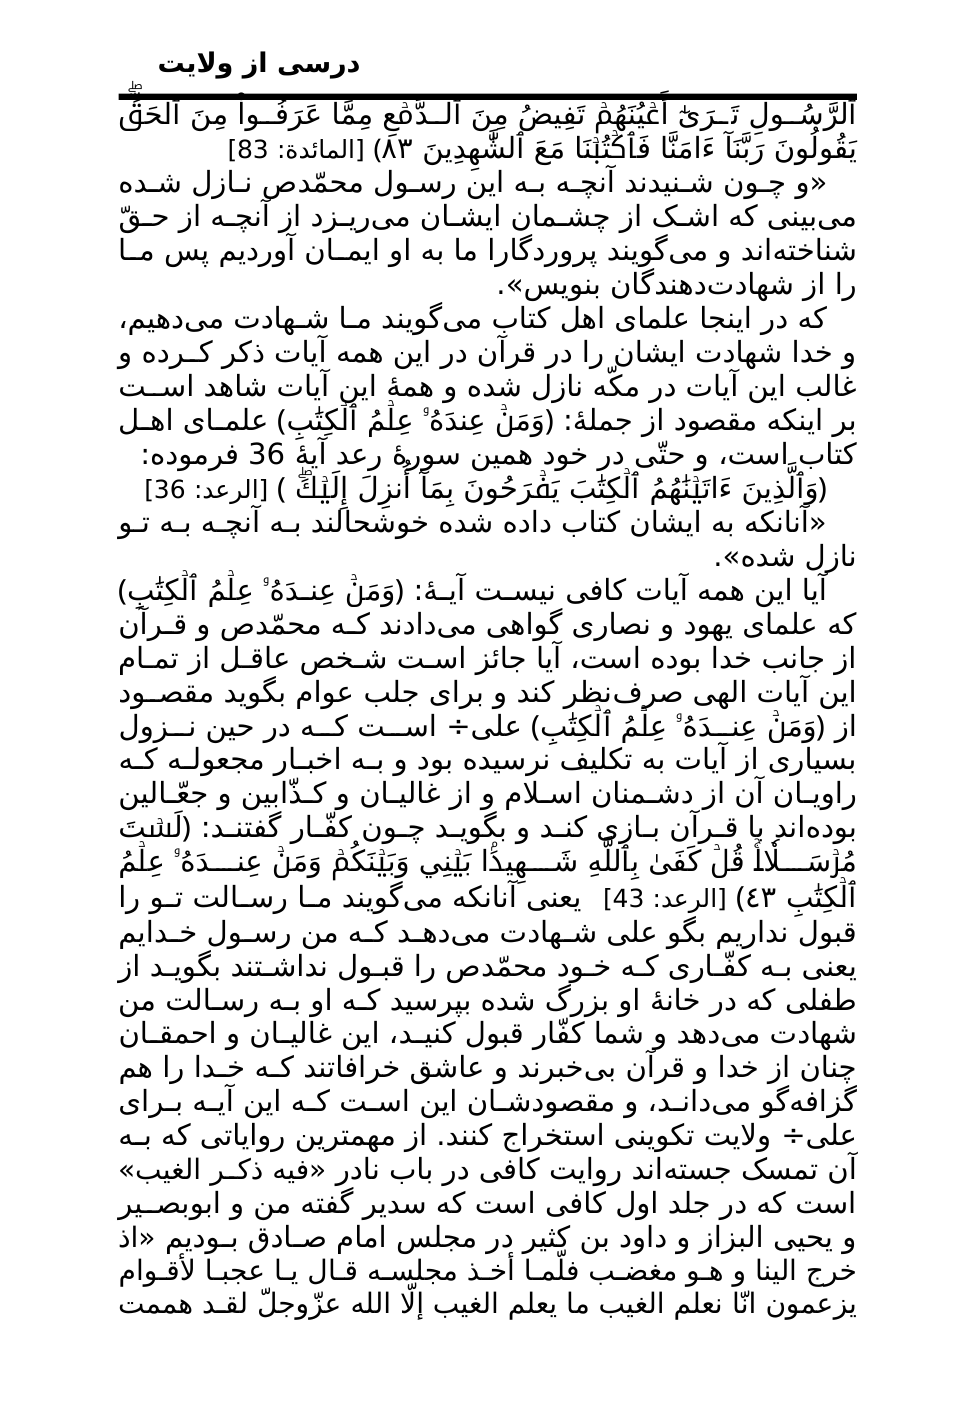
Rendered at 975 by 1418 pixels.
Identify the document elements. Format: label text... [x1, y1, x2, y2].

text که در اینجا علمای اهل کتاب می‌گویند ما شهادت می‌دهیم، و خدا شهادت ایشان را در قرآن در این همه آیات ذکر کرده و غالب این آیات در مکّه نازل شده و همۀ این آیات شاهد است بر اینکه مقصود از جملۀ: ﴿وَمَنۡ عِندَهُۥ عِلۡمُ ٱلۡكِتَٰبِ﴾ علمای اهل کتاب است، و حتّی در خود همین سورۀ رعد آیۀ 36 فرموده: [118, 301, 857, 471]
text ﴿وَٱلَّذِينَ ءَاتَيۡنَٰهُمُ ٱلۡكِتَٰبَ يَفۡرَحُونَ بِمَآ أُنزِلَ إِلَيۡكَۖ ﴾ [الرعد: 36] [118, 471, 857, 505]
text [118, 573, 857, 1320]
text «و چون شنیدند آنچه به این رسول محمّدص نازل شده می‌بینی که اشک از چشمان ایشان می‌ریزد از آنچه از حقّ شناخته‌اند و می‌گویند پروردگارا ما به او ایمان آوردیم پس ما را از شهادت‌دهندگان بنویس». [118, 166, 857, 301]
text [118, 98, 857, 166]
text «آنانکه به ایشان کتاب داده شده خوشحالند به آنچه به تو نازل شده». [118, 505, 857, 573]
